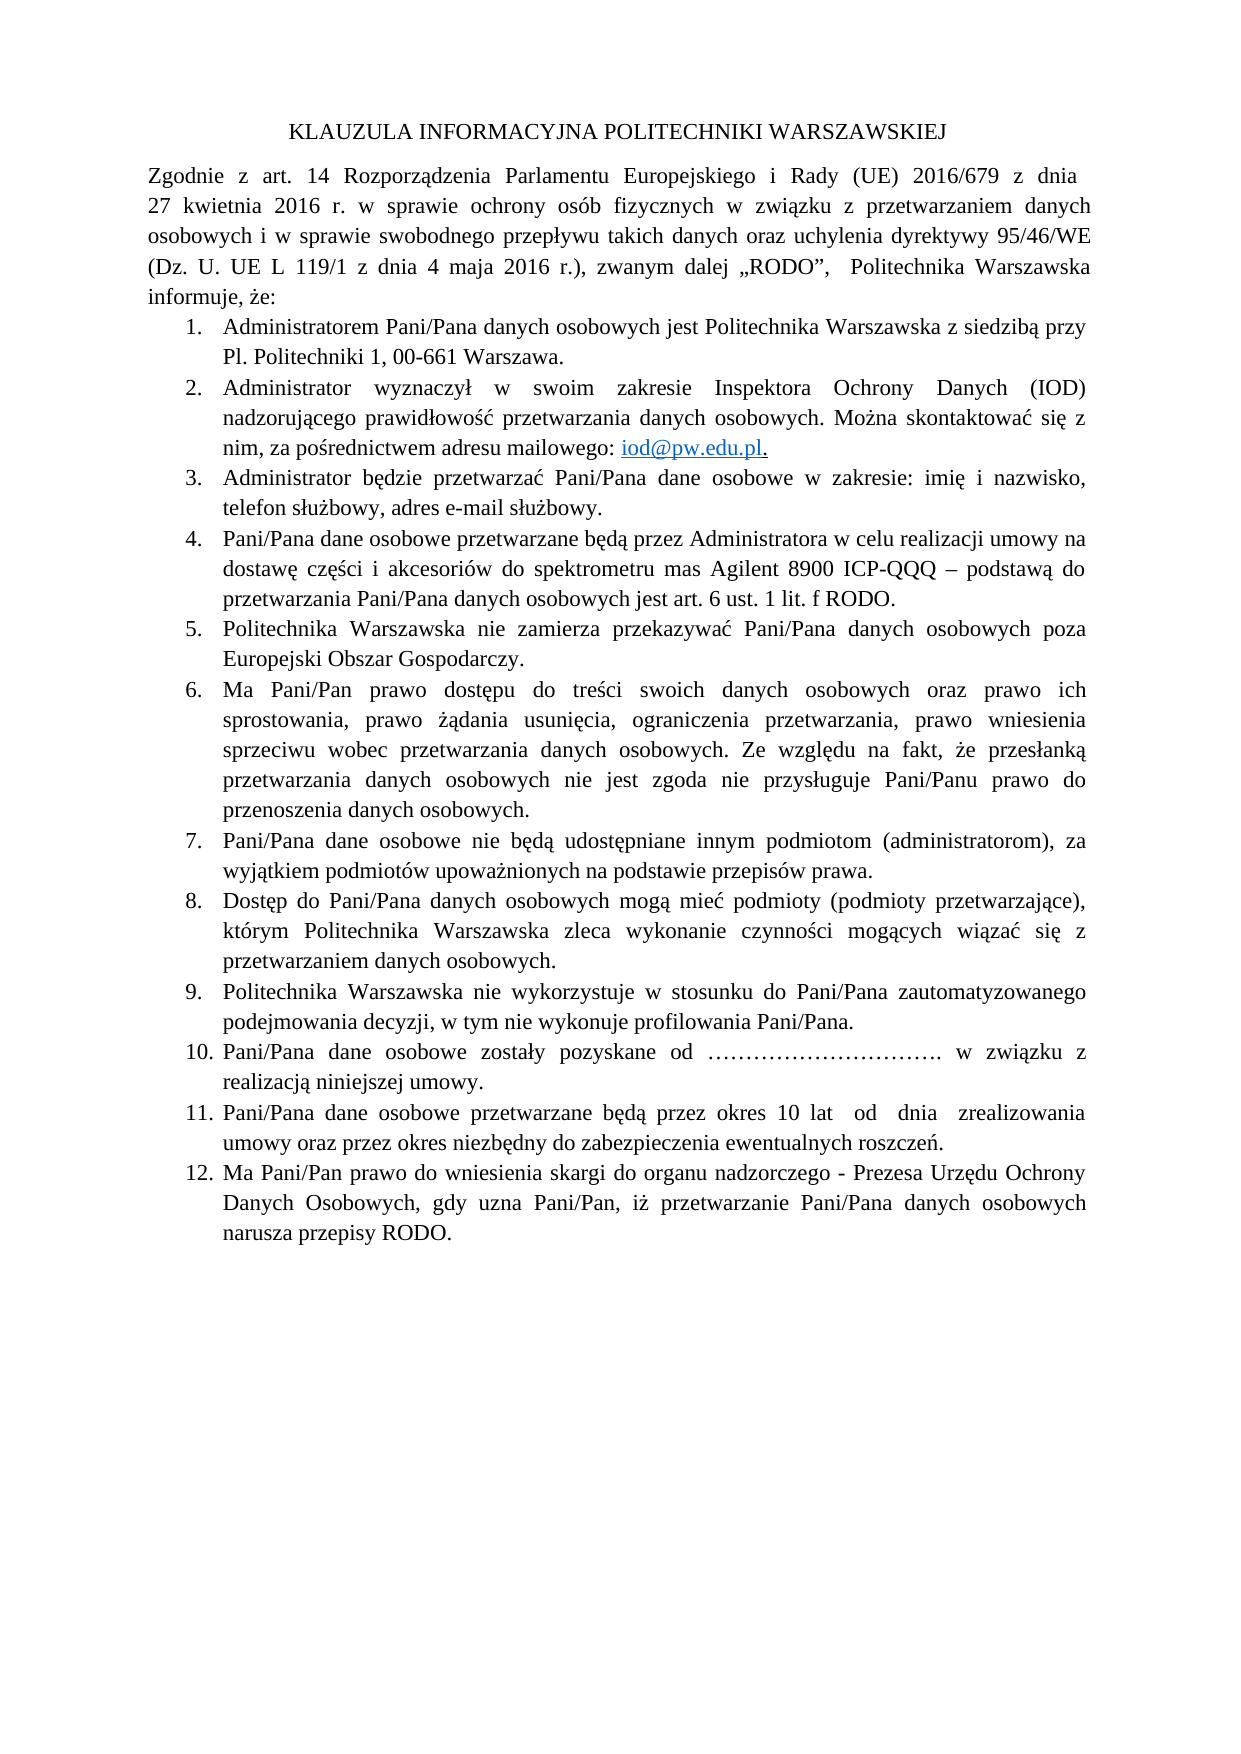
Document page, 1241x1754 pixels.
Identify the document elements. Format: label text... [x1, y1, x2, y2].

text KLAUZULA INFORMACYJNA POLITECHNIKI WARSZAWSKIEJ [148, 118, 1087, 144]
list Pani/Pana dane osobowe przetwarzane będą przez okres 10 lat od dnia zrealizowania umowy oraz przez okres niezbędny do zabezpieczenia ewentualnych roszczeń. [185, 1099, 1087, 1155]
text Zgodnie z art. 14 Rozporządzenia Parlamentu Europejskiego i Rady (UE) 2016/679 z dnia 27 kwietnia 2016 r. w sprawie ochrony osób fizycznych w związku z przetwarzaniem danych osobowych i w sprawie swobodnego przepływu takich danych oraz uchylenia dyrektywy 95/46/WE (Dz. U. UE L 119/1 z dnia 4 maja 2016 r.), zwanym dalej „RODO”, Politechnika Warszawska informuje, że: [148, 162, 1092, 309]
list Pani/Pana dane osobowe przetwarzane będą przez Administratora w celu realizacji umowy na dostawę części i akcesoriów do spektrometru mas Agilent 8900 ICP-QQQ – podstawą do przetwarzania Pani/Pana danych osobowych jest art. 6 ust. 1 lit. f RODO. [185, 525, 1087, 611]
list Administratorem Pani/Pana danych osobowych jest Politechnika Warszawska z siedzibą przy Pl. Politechniki 1, 00-661 Warszawa. [185, 313, 1087, 370]
list Dostęp do Pani/Pana danych osobowych mogą mieć podmioty (podmioty przetwarzające), którym Politechnika Warszawska zleca wykonanie czynności mogących wiązać się z przetwarzaniem danych osobowych. [185, 887, 1087, 974]
list Politechnika Warszawska nie wykorzystuje w stosunku do Pani/Pana zautomatyzowanego podejmowania decyzji, w tym nie wykonuje profilowania Pani/Pana. [185, 978, 1087, 1034]
list Administrator wyznaczył w swoim zakresie Inspektora Ochrony Danych (IOD) nadzorującego prawidłowość przetwarzania danych osobowych. Można skontaktować się z nim, za pośrednictwem adresu mailowego: iod@pw.edu.pl. [185, 374, 1087, 460]
list Ma Pani/Pan prawo dostępu do treści swoich danych osobowych oraz prawo ich sprostowania, prawo żądania usunięcia, ograniczenia przetwarzania, prawo wniesienia sprzeciwu wobec przetwarzania danych osobowych. Ze względu na fakt, że przesłanką przetwarzania danych osobowych nie jest zgoda nie przysługuje Pani/Panu prawo do przenoszenia danych osobowych. [185, 676, 1087, 823]
list Administrator będzie przetwarzać Pani/Pana dane osobowe w zakresie: imię i nazwisko, telefon służbowy, adres e-mail służbowy. [185, 464, 1087, 521]
list Politechnika Warszawska nie zamierza przekazywać Pani/Pana danych osobowych poza Europejski Obszar Gospodarczy. [185, 615, 1087, 672]
list Ma Pani/Pan prawo do wniesienia skargi do organu nadzorczego - Prezesa Urzędu Ochrony Danych Osobowych, gdy uzna Pani/Pan, iż przetwarzanie Pani/Pana danych osobowych narusza przepisy RODO. [185, 1159, 1087, 1246]
list Pani/Pana dane osobowe nie będą udostępniane innym podmiotom (administratorom), za wyjątkiem podmiotów upoważnionych na podstawie przepisów prawa. [185, 827, 1087, 883]
list Pani/Pana dane osobowe zostały pozyskane od …………………………. w związku z realizacją niniejszej umowy. [185, 1038, 1087, 1095]
